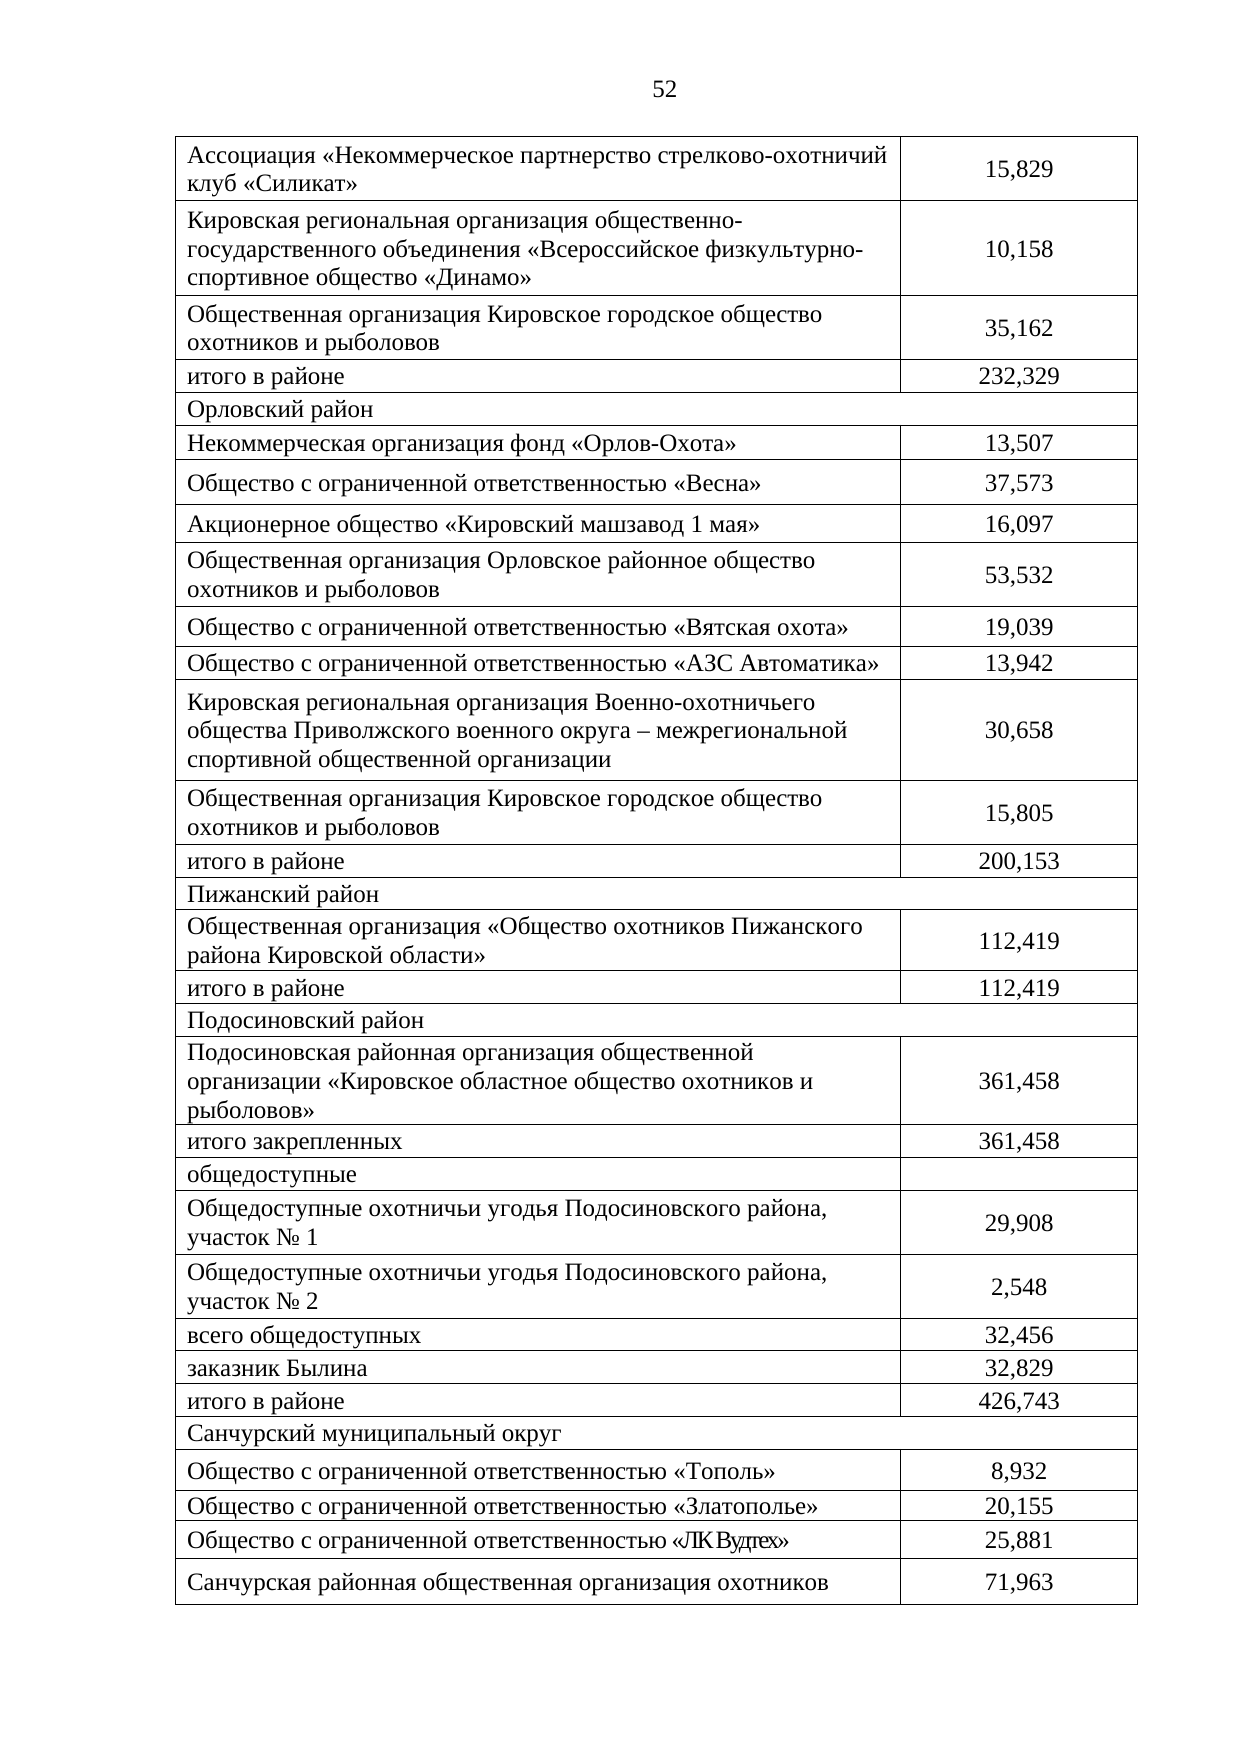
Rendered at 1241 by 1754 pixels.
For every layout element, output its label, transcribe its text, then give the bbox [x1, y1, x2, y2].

table_cell Общество с ограниченной ответственностью «Златополье» [176, 1491, 900, 1520]
table_cell итого в районе [176, 1384, 900, 1416]
table_cell 13,507 [901, 426, 1137, 459]
table_cell Пижанский район [176, 878, 1137, 909]
table_cell общедоступные [176, 1158, 900, 1189]
table_cell 13,942 [901, 647, 1137, 679]
table_cell 232,329 [901, 360, 1137, 392]
table_cell 35,162 [901, 296, 1137, 359]
table_cell 53,532 [901, 543, 1137, 606]
table_cell Общедоступные охотничьи угодья Подосиновского района, участок № 2 [176, 1255, 900, 1318]
table_cell Акционерное общество «Кировский машзавод 1 мая» [176, 505, 900, 542]
table_cell Общество с ограниченной ответственностью «Тополь» [176, 1450, 900, 1490]
table_cell Общедоступные охотничьи угодья Подосиновского района, участок № 1 [176, 1191, 900, 1253]
table_cell 20,155 [901, 1491, 1137, 1520]
table_cell 37,573 [901, 460, 1137, 504]
table_cell 71,963 [901, 1559, 1137, 1604]
table_cell Санчурский муниципальный округ [176, 1417, 1137, 1449]
table_cell Подосиновская районная организация общественной организации «Кировское областное общество охотников и рыболовов» [176, 1037, 900, 1124]
table_cell итого в районе [176, 845, 900, 877]
table_cell Общественная организация «Общество охотников Пижанского района Кировской области» [176, 910, 900, 970]
table_cell Общество с ограниченной ответственностью «АЗС Автоматика» [176, 647, 900, 679]
table_cell Общество с ограниченной ответственностью «ЛК Вудтех» [176, 1521, 900, 1558]
table_cell Общественная организация Кировское городское общество охотников и рыболовов [176, 296, 900, 359]
table_cell 112,419 [901, 971, 1137, 1003]
table_cell 30,658 [901, 680, 1137, 780]
table_cell Санчурская районная общественная организация охотников [176, 1559, 900, 1604]
table_cell Кировская региональная организация общественно-государственного объединения «Всероссийское физкультурно-спортивное общество «Динамо» [176, 201, 900, 295]
table_cell Общественная организация Кировское городское общество охотников и рыболовов [176, 781, 900, 844]
table_cell Общественная организация Орловское районное общество охотников и рыболовов [176, 543, 900, 606]
table_cell 25,881 [901, 1521, 1137, 1558]
table_cell 112,419 [901, 910, 1137, 970]
table_cell 426,743 [901, 1384, 1137, 1416]
table_cell всего общедоступных [176, 1319, 900, 1350]
table_cell Ассоциация «Некоммерческое партнерство стрелково-охотничий клуб «Силикат» [176, 137, 900, 200]
table_cell 16,097 [901, 505, 1137, 542]
table_cell 10,158 [901, 201, 1137, 295]
table_cell 15,829 [901, 137, 1137, 200]
table_cell 200,153 [901, 845, 1137, 877]
table_cell Общество с ограниченной ответственностью «Вятская охота» [176, 607, 900, 646]
table_cell 8,932 [901, 1450, 1137, 1490]
table_cell 32,829 [901, 1351, 1137, 1383]
table_cell [901, 1158, 1137, 1189]
table_cell 29,908 [901, 1191, 1137, 1253]
table_cell итого в районе [176, 360, 900, 392]
table_cell 2,548 [901, 1255, 1137, 1318]
table_cell Общество с ограниченной ответственностью «Весна» [176, 460, 900, 504]
table_cell 32,456 [901, 1319, 1137, 1350]
table_cell 361,458 [901, 1125, 1137, 1157]
table_cell заказник Былина [176, 1351, 900, 1383]
table_cell 15,805 [901, 781, 1137, 844]
table_cell Подосиновский район [176, 1004, 1137, 1036]
table_cell итого в районе [176, 971, 900, 1003]
table_cell Некоммерческая организация фонд «Орлов-Охота» [176, 426, 900, 459]
table_cell итого закрепленных [176, 1125, 900, 1157]
table_cell Кировская региональная организация Военно-охотничьего общества Приволжского военного округа – межрегиональной спортивной общественной организации [176, 680, 900, 780]
table_cell Орловский район [176, 393, 1137, 424]
table_cell 361,458 [901, 1037, 1137, 1124]
table_cell 19,039 [901, 607, 1137, 646]
